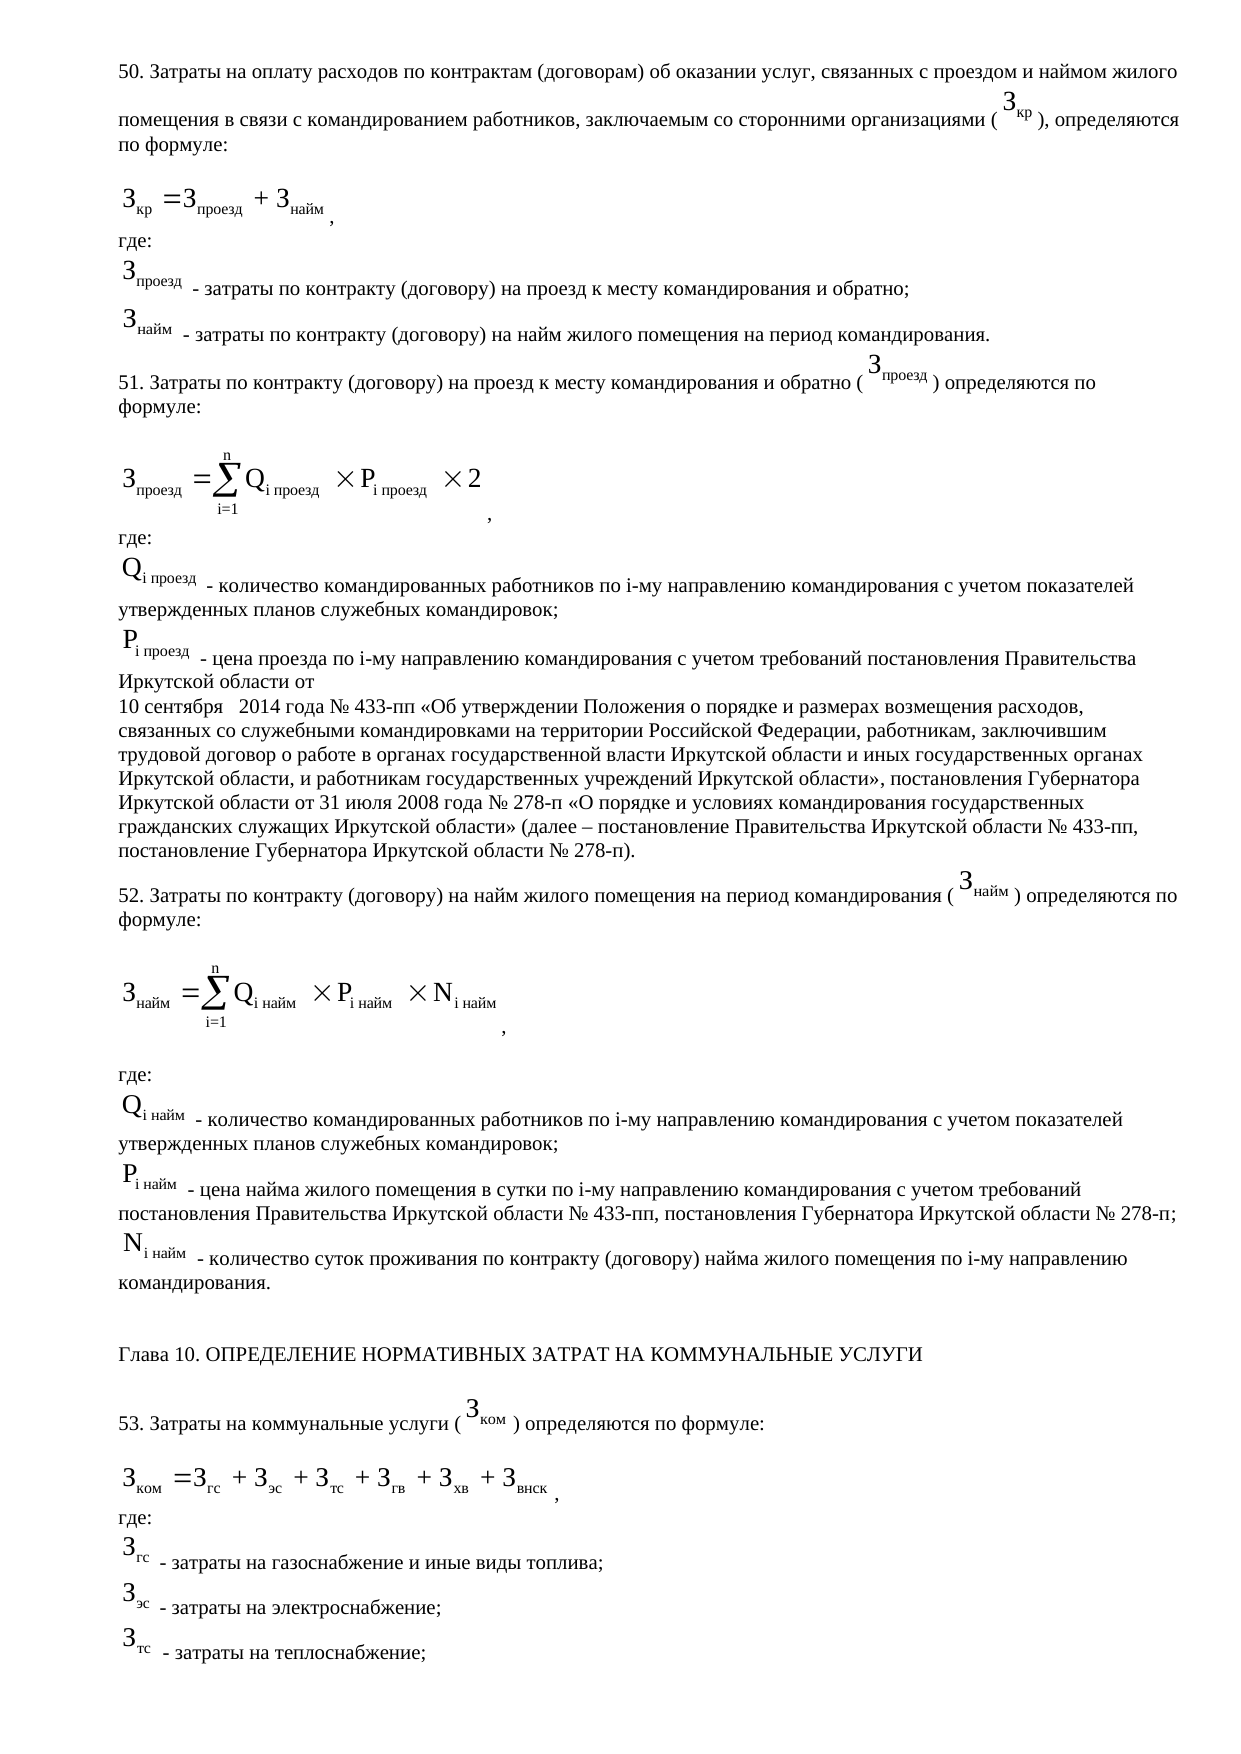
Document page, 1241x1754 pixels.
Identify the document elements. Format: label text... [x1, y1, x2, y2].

text , [118, 1459, 1181, 1505]
text - количество командированных работников по i-му направлению командирования с учетом показателей утвержденных планов служебных командировок; [118, 1086, 1181, 1155]
text 51. Затраты по контракту (договору) на проезд к месту командирования и обратно () определяются по формуле: [118, 346, 1181, 418]
text где: [118, 1505, 1181, 1529]
text - затраты на теплоснабжение; [118, 1619, 1181, 1664]
text - цена проезда по i-му направлению командирования с учетом требований постановления Правительства Иркутской области от 10 сентября 2014 года № 433-пп «Об утверждении Положения о порядке и размерах возмещения расходов, связанных со служебными командировками на территории Российской Федерации, работникам, заключившим трудовой договор о работе в органах государственной власти Иркутской области и иных государственных органах Иркутской области, и работникам государственных учреждений Иркутской области», постановления Губернатора Иркутской области от 31 июля 2008 года № 278-п «О порядке и условиях командирования государственных гражданских служащих Иркутской области» (далее – постановление Правительства Иркутской области № 433-пп, постановление Губернатора Иркутской области № 278-п). [118, 621, 1181, 862]
text , [118, 955, 1181, 1038]
text Глава 10. ОПРЕДЕЛЕНИЕ НОРМАТИВНЫХ ЗАТРАТ НА КОММУНАЛЬНЫЕ УСЛУГИ [118, 1342, 1181, 1366]
text - затраты на газоснабжение и иные виды топлива; [118, 1529, 1181, 1574]
text 50. Затраты на оплату расходов по контрактам (договорам) об оказании услуг, связанных с проездом и наймом жилого помещения в связи с командированием работников, заключаемым со сторонними организациями (), определяются по формуле: [118, 59, 1181, 156]
text - цена найма жилого помещения в сутки по i-му направлению командирования с учетом требований постановления Правительства Иркутской области № 433-пп, постановления Губернатора Иркутской области № 278-п; [118, 1155, 1181, 1225]
text , [118, 442, 1181, 525]
text , [118, 179, 1181, 228]
text - затраты по контракту (договору) на найм жилого помещения на период командирования. [118, 300, 1181, 346]
text 53. Затраты на коммунальные услуги () определяются по формуле: [118, 1390, 1181, 1435]
text - затраты на электроснабжение; [118, 1574, 1181, 1619]
text где: [118, 1062, 1181, 1086]
text 52. Затраты по контракту (договору) на найм жилого помещения на период командирования () определяются по формуле: [118, 862, 1181, 931]
text - количество командированных работников по i-му направлению командирования с учетом показателей утвержденных планов служебных командировок; [118, 549, 1181, 621]
text где: [118, 525, 1181, 549]
text - количество суток проживания по контракту (договору) найма жилого помещения по i-му направлению командирования. [118, 1225, 1181, 1294]
text где: [118, 228, 1181, 252]
text - затраты по контракту (договору) на проезд к месту командирования и обратно; [118, 252, 1181, 300]
